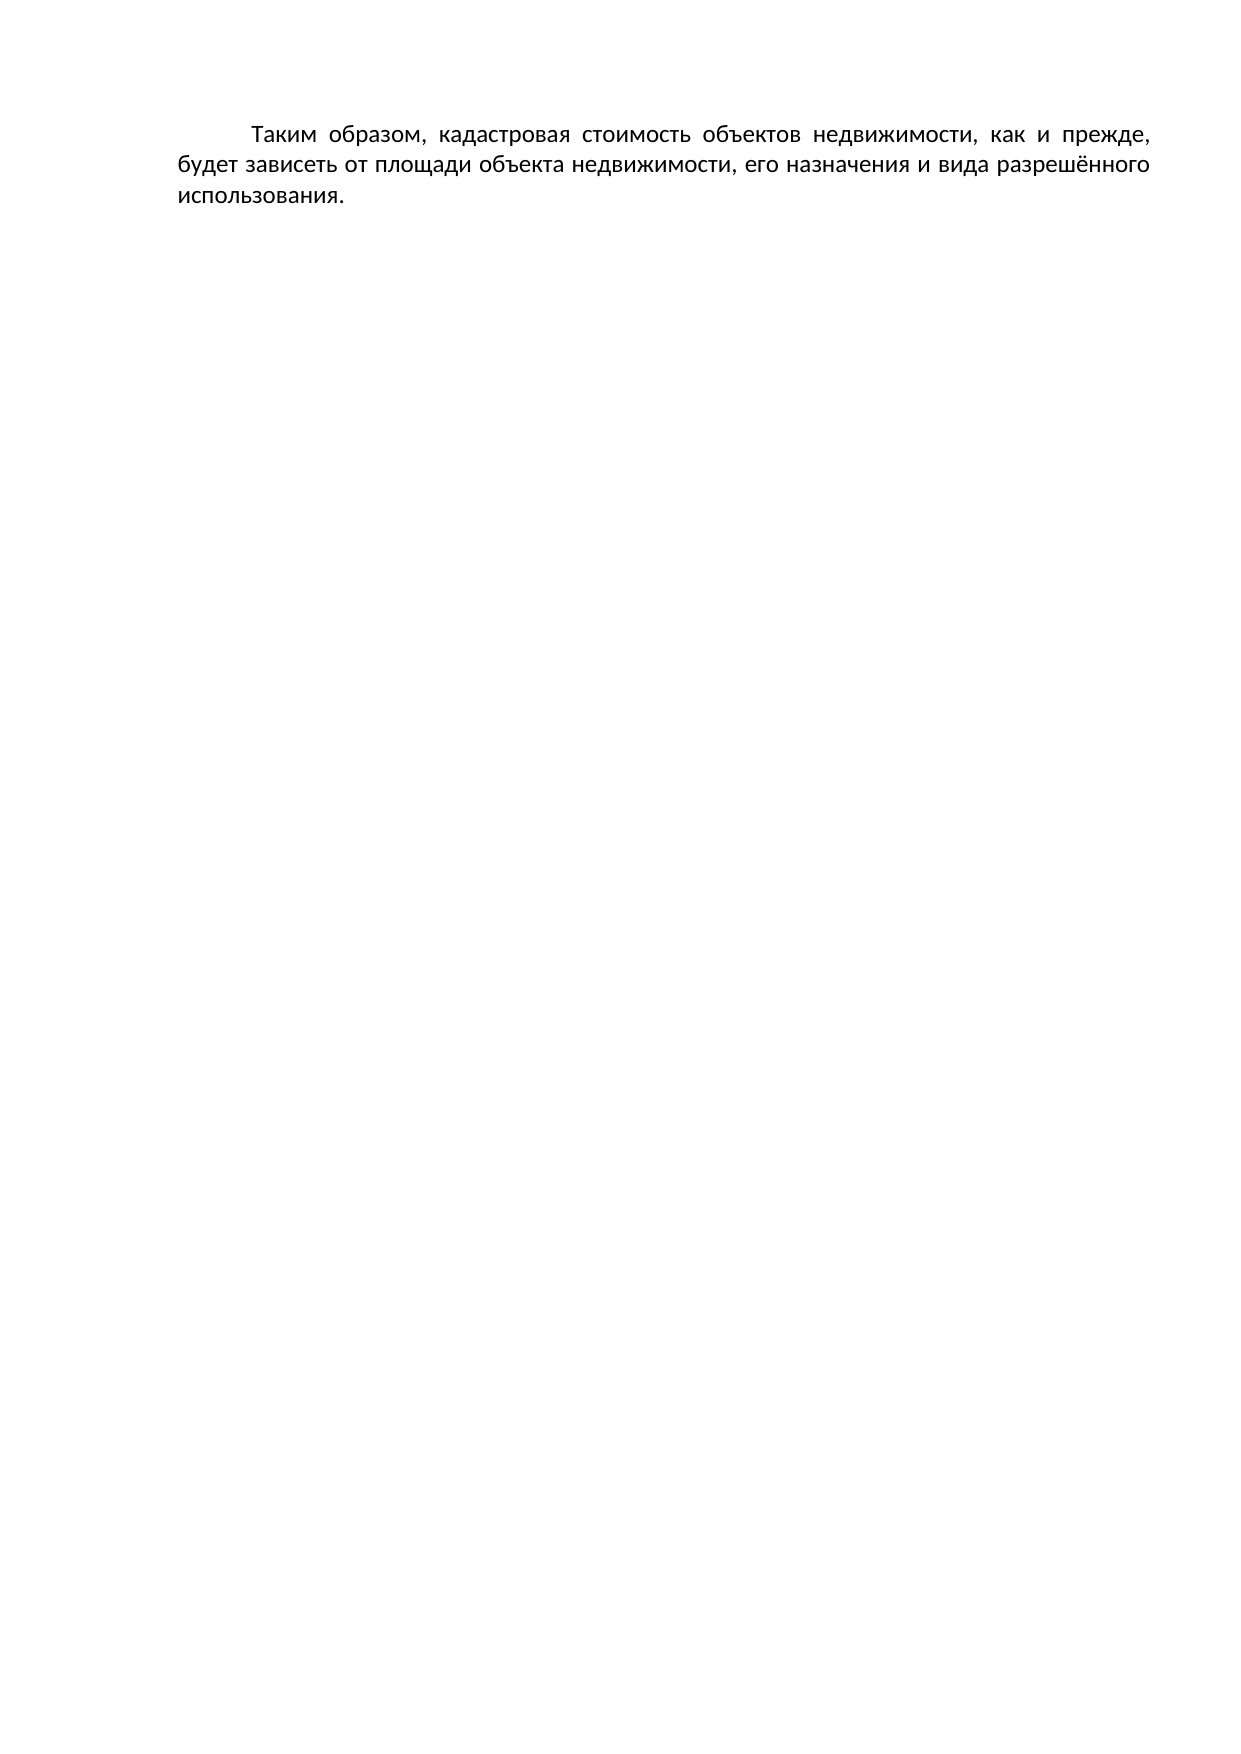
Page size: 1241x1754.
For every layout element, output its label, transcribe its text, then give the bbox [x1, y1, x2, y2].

text Таким образом, кадастровая стоимость объектов недвижимости, как и прежде, будет зависеть от площади объекта недвижимости, его назначения и вида разрешённого использования. [177, 118, 1152, 210]
